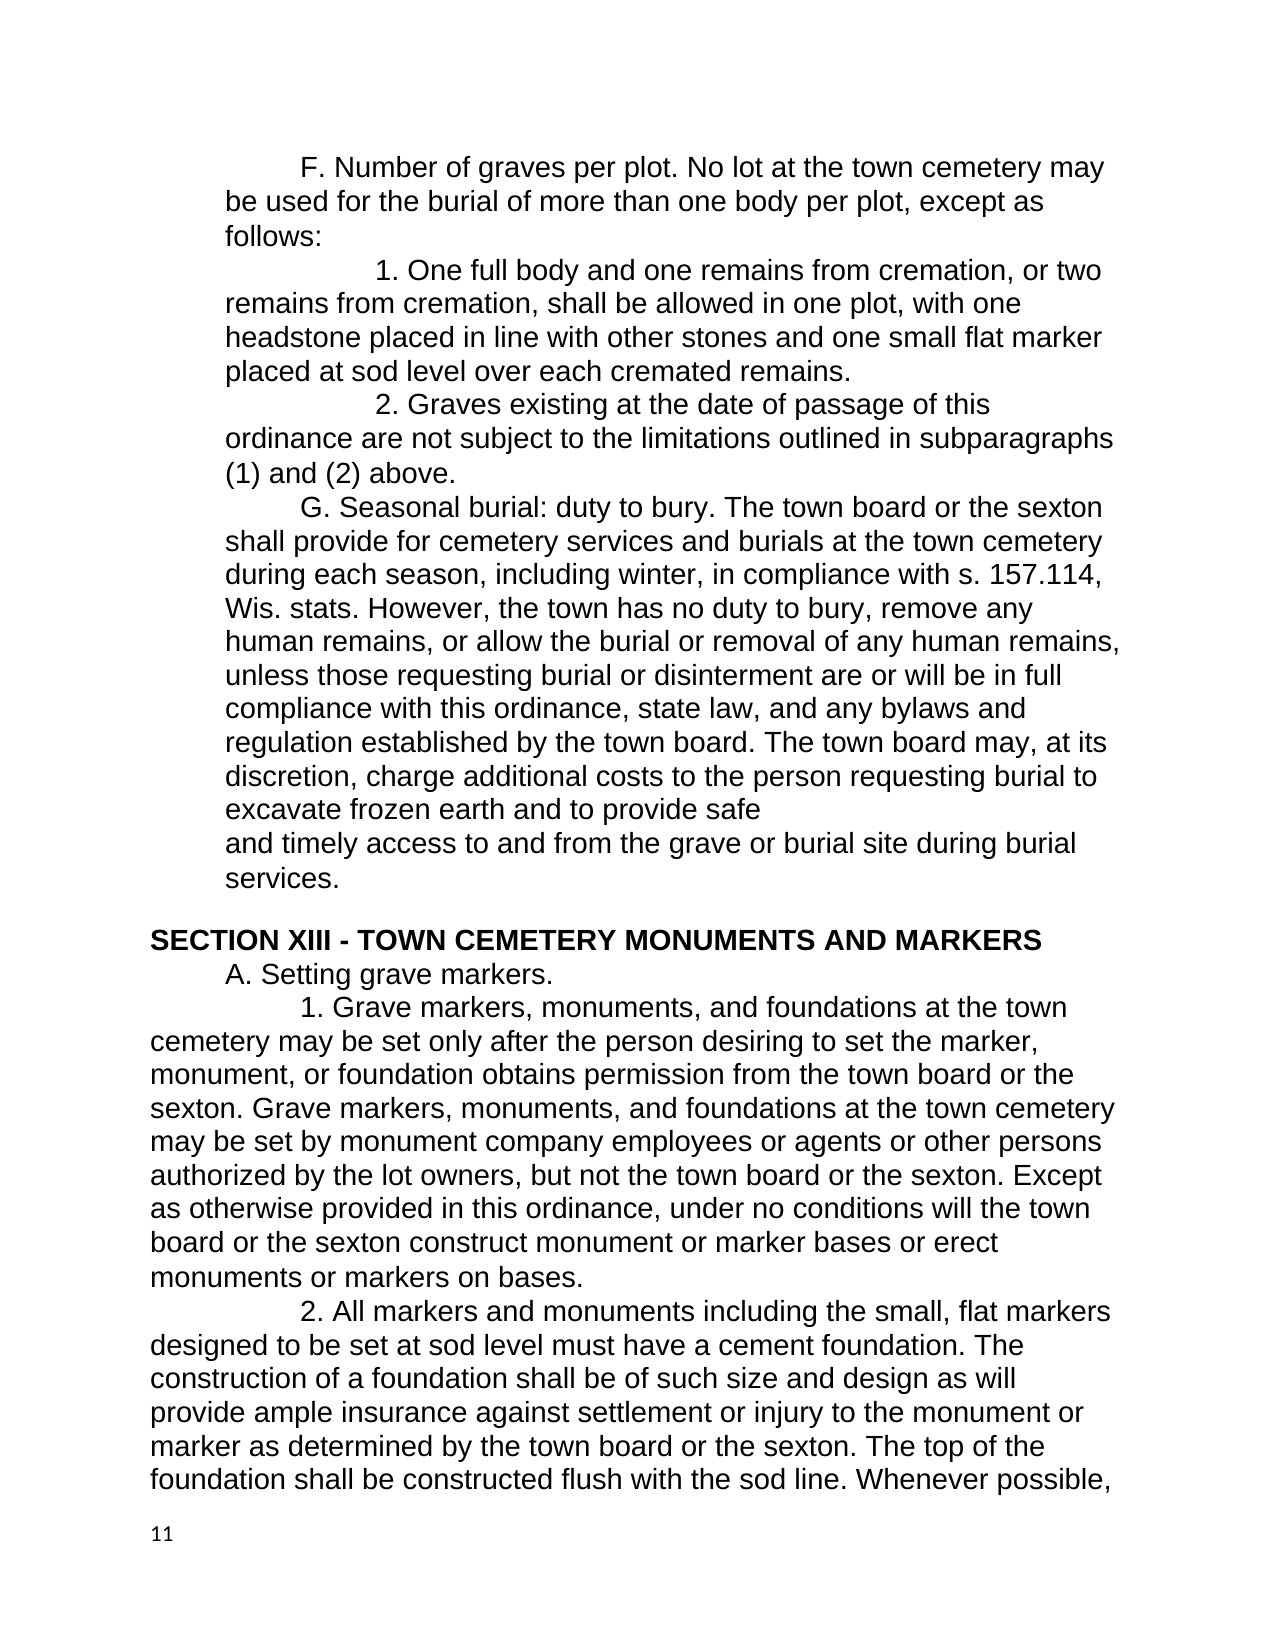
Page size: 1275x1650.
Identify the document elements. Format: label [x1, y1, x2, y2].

text [150, 923, 1125, 1496]
text [225, 150, 1125, 923]
